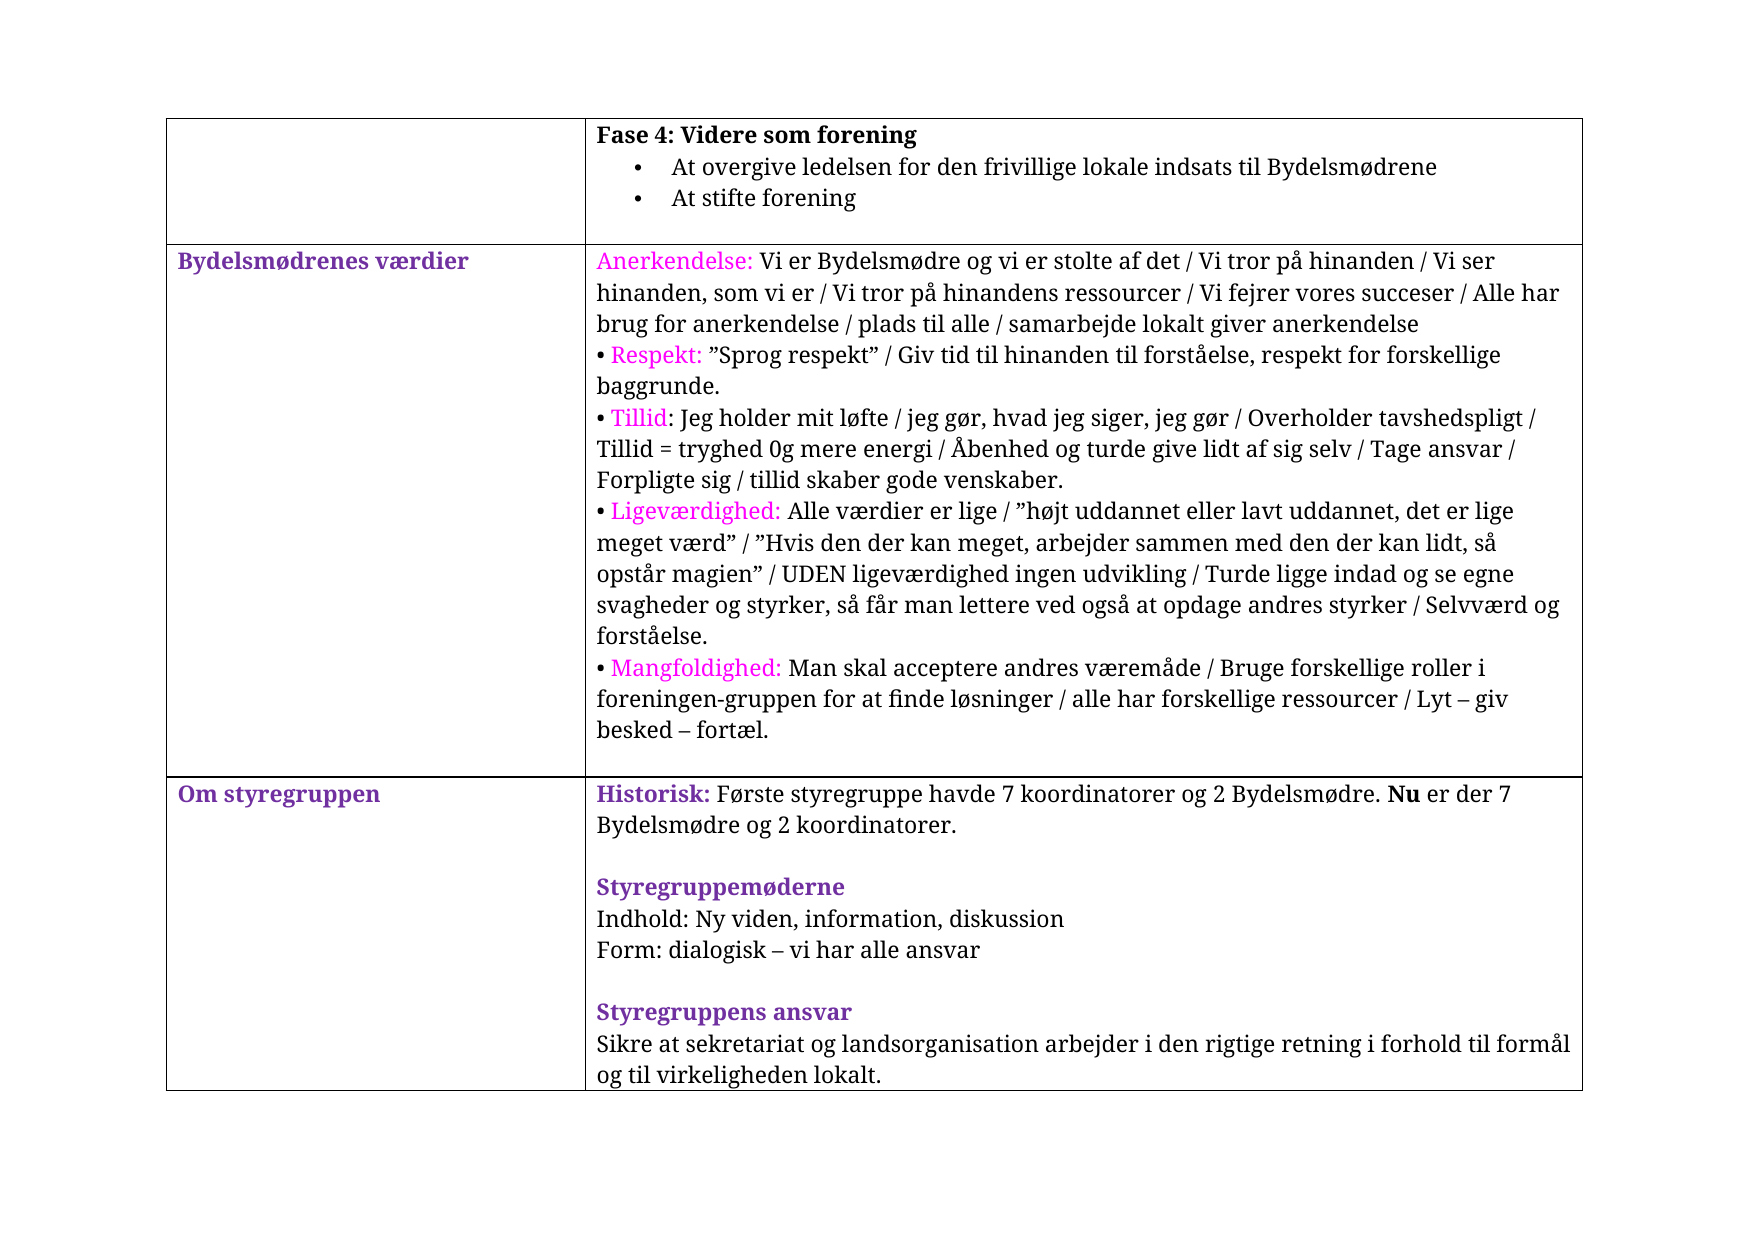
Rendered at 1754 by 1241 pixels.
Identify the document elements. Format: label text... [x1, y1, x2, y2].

table_cell Anerkendelse: Vi er Bydelsmødre og vi er stolte af det / Vi tror på hinanden / Vi ser hinanden, som vi er / Vi tror på hinandens ressourcer / Vi fejrer vores succeser / Alle har brug for anerkendelse / plads til alle / samarbejde lokalt giver anerkendelse • Respekt: ”Sprog respekt” / Giv tid til hinanden til forståelse, respekt for forskellige baggrunde. • Tillid: Jeg holder mit løfte / jeg gør, hvad jeg siger, jeg gør / Overholder tavshedspligt / Tillid = tryghed 0g mere energi / Åbenhed og turde give lidt af sig selv / Tage ansvar / Forpligte sig / tillid skaber gode venskaber. • Ligeværdighed: Alle værdier er lige / ”højt uddannet eller lavt uddannet, det er lige meget værd” / ”Hvis den der kan meget, arbejder sammen med den der kan lidt, så opstår magien” / UDEN ligeværdighed ingen udvikling / Turde ligge indad og se egne svagheder og styrker, så får man lettere ved også at opdage andres styrker / Selvværd og forståelse. • Mangfoldighed: Man skal acceptere andres væremåde / Bruge forskellige roller i foreningen-gruppen for at finde løsninger / alle har forskellige ressourcer / Lyt – giv besked – fortæl. [586, 245, 1582, 776]
table_cell Bydelsmødrenes værdier [167, 245, 585, 776]
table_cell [586, 119, 1582, 244]
table_cell Om styregruppen [167, 778, 585, 1090]
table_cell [167, 119, 585, 244]
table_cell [586, 778, 1582, 1090]
